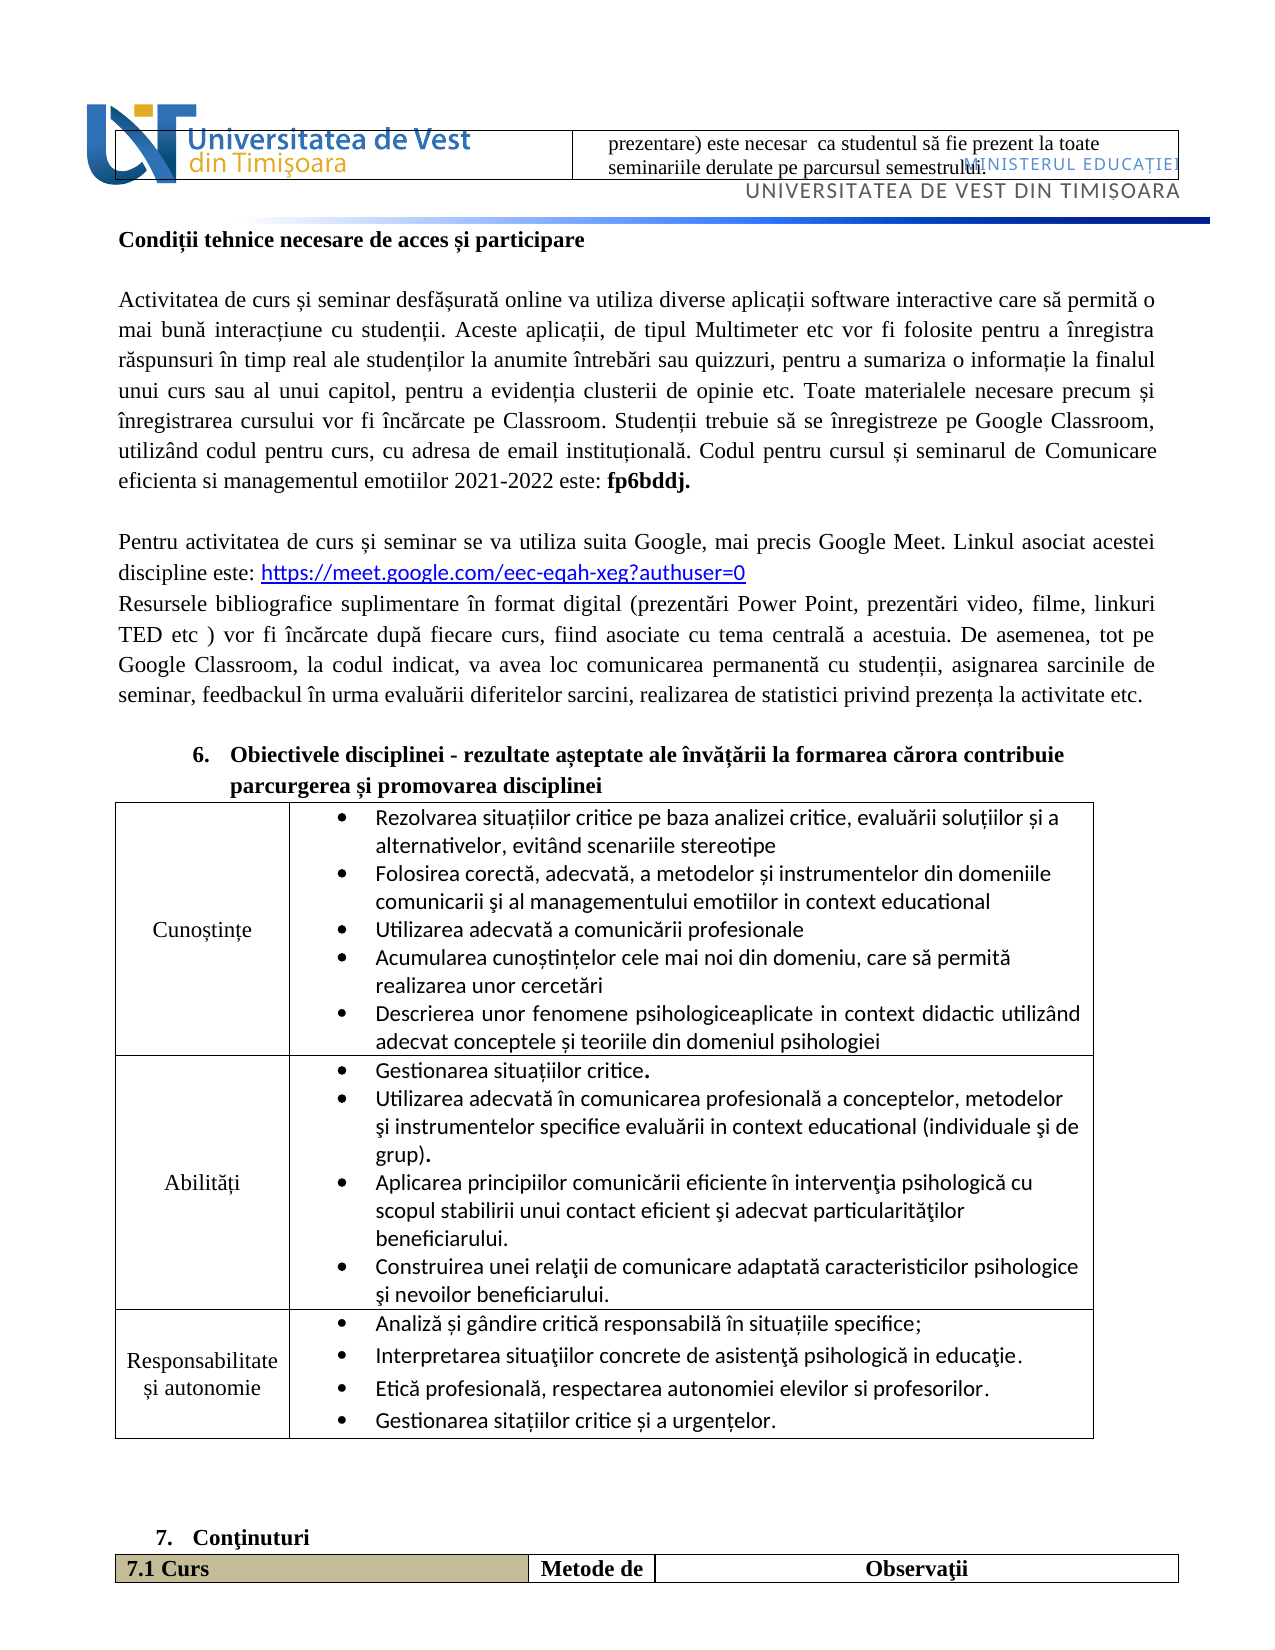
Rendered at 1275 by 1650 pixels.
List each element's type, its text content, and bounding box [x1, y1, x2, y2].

picture [237, 217, 1210, 224]
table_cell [573, 131, 1178, 179]
text Condiții tehnice necesare de acces și participare [118, 226, 1157, 252]
table_cell Abilități [116, 1056, 289, 1308]
table_cell Analiză și gândire critică responsabilă în situațiile specifice; Interpretarea situaţiilor concrete de asistenţă psihologică in educaţie. Etică profesională, respectarea autonomiei elevilor si profesorilor. Gestionarea sitațiilor critice și a urgențelor. [290, 1310, 1093, 1438]
table_cell Gestionarea situațiilor critice. Utilizarea adecvată în comunicarea profesională a conceptelor, metodelor şi instrumentelor specifice evaluării in context educational (individuale şi de grup). Aplicarea principiilor comunicării eficiente în intervenţia psihologică cu scopul stabilirii unui contact eficient şi adecvat particularităţilor beneficiarului. Construirea unei relaţii de comunicare adaptată caracteristicilor psihologice şi nevoilor beneficiarului. [290, 1056, 1093, 1308]
list Obiectivele disciplinei - rezultate așteptate ale învățării la formarea cărora contribuie parcurgerea și promovarea disciplinei [192, 742, 1157, 798]
table_header Metode de predare [529, 1555, 654, 1582]
table_header Cunoștințe [116, 803, 289, 1055]
text Pentru activitatea de curs și seminar se va utiliza suita Google, mai precis Google Meet. Linkul asociat acestei discipline este: https://meet.google.com/eec-eqah-xeg?authuser=0 [118, 528, 1157, 586]
table_header Rezolvarea situațiilor critice pe baza analizei critice, evaluării soluțiilor și a alternativelor, evitând scenariile stereotipe Folosirea corectă, adecvată, a metodelor și instrumentelor din domeniile comunicarii şi al managementului emotiilor in context educational Utilizarea adecvată a comunicării profesionale Acumularea cunoștințelor cele mai noi din domeniu, care să permită realizarea unor cercetări Descrierea unor fenomene psihologiceaplicate in context didactic utilizând adecvat conceptele și teoriile din domeniul psihologiei [290, 803, 1093, 1055]
table_header Observaţii [656, 1555, 1178, 1582]
text Resursele bibliografice suplimentare în format digital (prezentări Power Point, prezentări video, filme, linkuri TED etc ) vor fi încărcate după fiecare curs, fiind asociate cu tema centrală a acestuia. De asemenea, tot pe Google Classroom, la codul indicat, va avea loc comunicarea permanentă cu studenții, asignarea sarcinile de seminar, feedbackul în urma evaluării diferitelor sarcini, realizarea de statistici privind prezența la activitate etc. [118, 591, 1157, 707]
picture [75, 74, 482, 214]
list Conţinuturi [155, 1524, 1157, 1551]
table_header 7.1 Curs [116, 1555, 528, 1582]
text Activitatea de curs și seminar desfășurată online va utiliza diverse aplicații software interactive care să permită o mai bună interacțiune cu studenții. Aceste aplicații, de tipul Multimeter etc vor fi folosite pentru a înregistra răspunsuri în timp real ale studenților la anumite întrebări sau quizzuri, pentru a sumariza o informație la finalul unui curs sau al unui capitol, pentru a evidenția clusterii de opinie etc. Toate materialele necesare precum și înregistrarea cursului vor fi încărcate pe Classroom. Studenții trebuie să se înregistreze pe Google Classroom, utilizând codul pentru curs, cu adresa de email instituțională. Codul pentru cursul și seminarul de Comunicare eficienta si managementul emotiilor 2021-2022 este: fp6bddj. [118, 286, 1157, 494]
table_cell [116, 131, 572, 179]
table_cell Responsabilitate și autonomie [116, 1310, 289, 1438]
